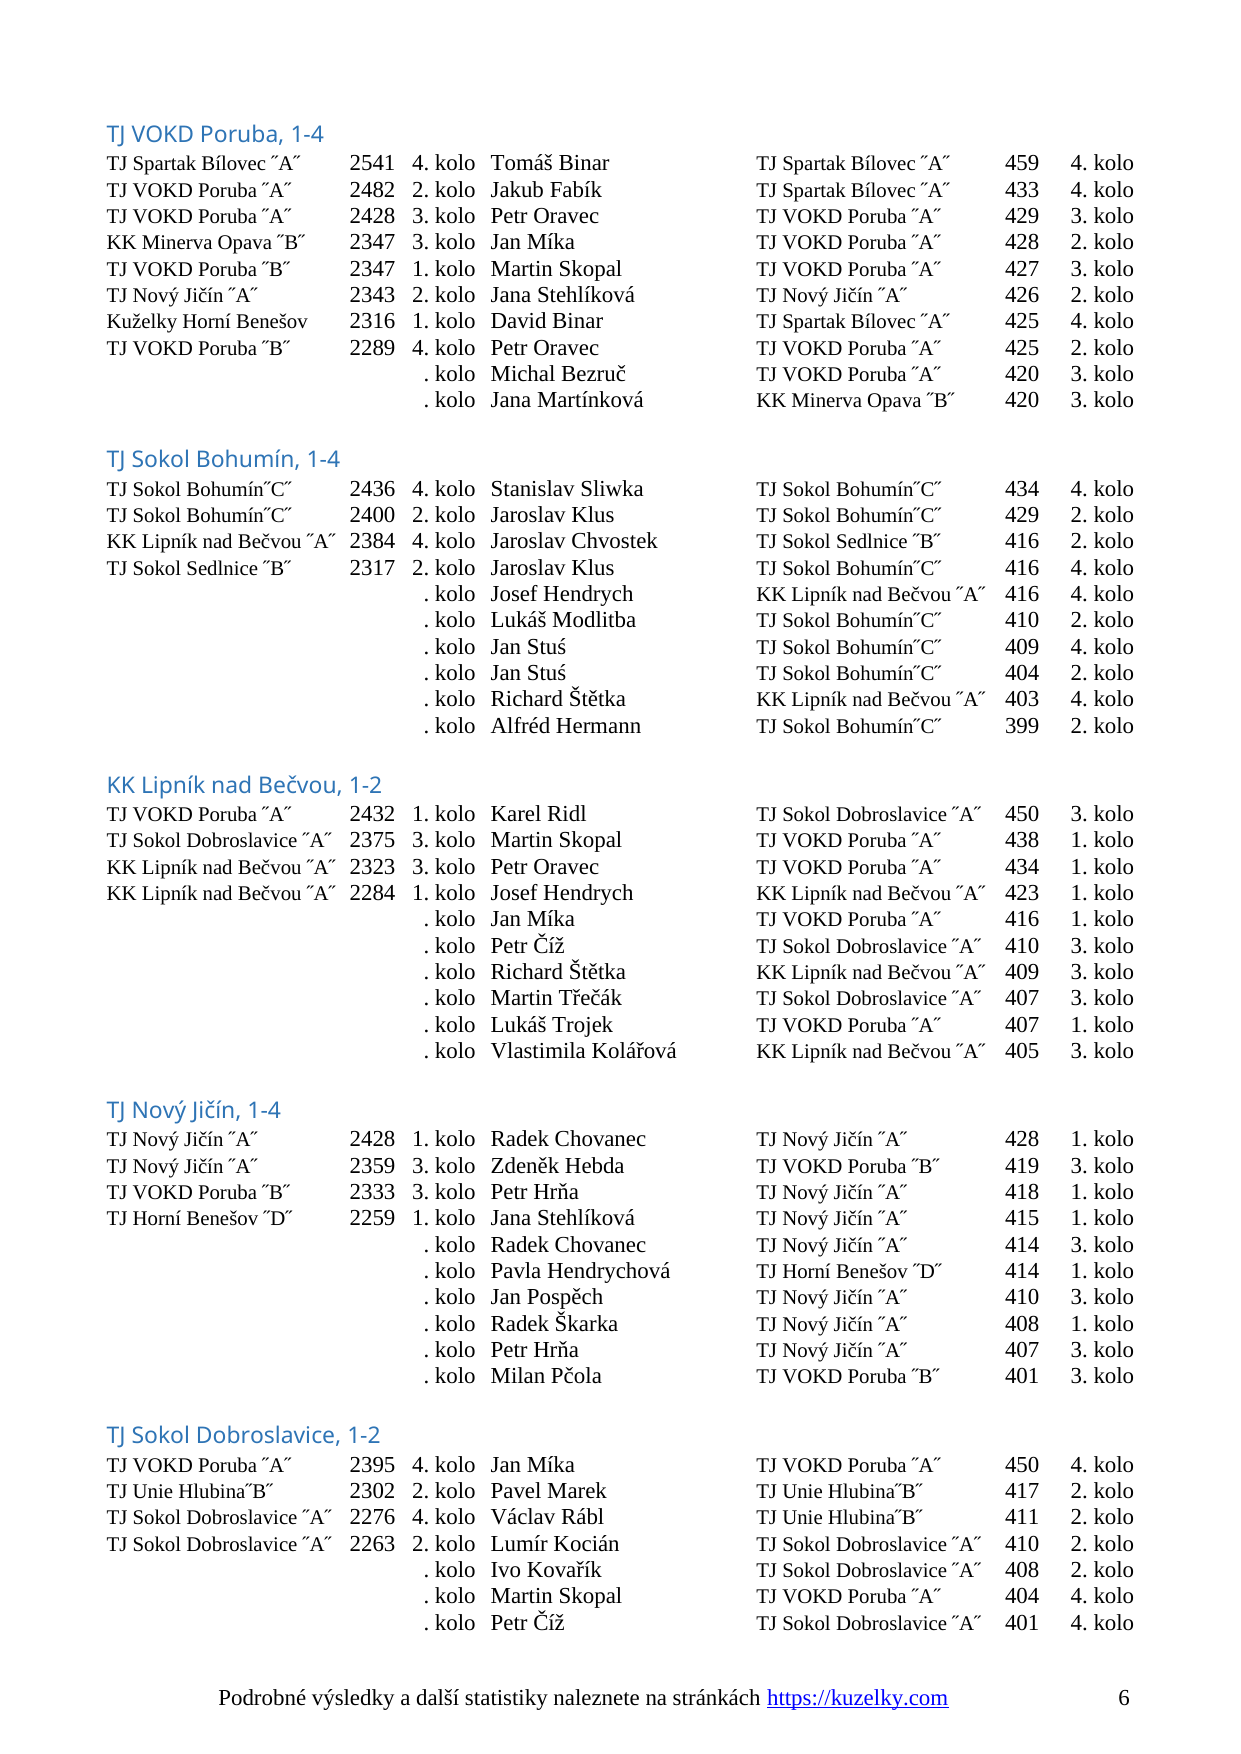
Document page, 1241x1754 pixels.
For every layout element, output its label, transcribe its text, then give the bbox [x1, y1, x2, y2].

text . kolo Milan Pčola TJ VOKD Poruba ˝B˝ 401 3. kolo [106, 1362, 1134, 1389]
subtitle TJ VOKD Poruba, 1-4 [106, 118, 1134, 149]
subtitle TJ Nový Jičín, 1-4 [106, 1094, 1134, 1125]
text . kolo Petr Číž TJ Sokol Dobroslavice ˝A˝ 401 4. kolo [106, 1609, 1134, 1635]
text . kolo Vlastimila Kolářová KK Lipník nad Bečvou ˝A˝ 405 3. kolo [106, 1037, 1134, 1063]
text TJ Spartak Bílovec ˝A˝ 2541 4. kolo Tomáš Binar TJ Spartak Bílovec ˝A˝ 459 4. kolo [106, 149, 1134, 176]
text TJ VOKD Poruba ˝A˝ 2482 2. kolo Jakub Fabík TJ Spartak Bílovec ˝A˝ 433 4. kolo [106, 176, 1134, 202]
text . kolo Michal Bezruč TJ VOKD Poruba ˝A˝ 420 3. kolo [106, 360, 1134, 387]
text TJ Unie Hlubina˝B˝ 2302 2. kolo Pavel Marek TJ Unie Hlubina˝B˝ 417 2. kolo [106, 1477, 1134, 1503]
text TJ VOKD Poruba ˝B˝ 2289 4. kolo Petr Oravec TJ VOKD Poruba ˝A˝ 425 2. kolo [106, 334, 1134, 360]
text TJ Horní Benešov ˝D˝ 2259 1. kolo Jana Stehlíková TJ Nový Jičín ˝A˝ 415 1. kolo [106, 1204, 1134, 1231]
text TJ Sokol Dobroslavice ˝A˝ 2276 4. kolo Václav Rábl TJ Unie Hlubina˝B˝ 411 2. kolo [106, 1503, 1134, 1530]
text TJ Sokol Bohumín˝C˝ 2436 4. kolo Stanislav Sliwka TJ Sokol Bohumín˝C˝ 434 4. kolo [106, 475, 1134, 501]
text . kolo Josef Hendrych KK Lipník nad Bečvou ˝A˝ 416 4. kolo [106, 580, 1134, 606]
text TJ Nový Jičín ˝A˝ 2428 1. kolo Radek Chovanec TJ Nový Jičín ˝A˝ 428 1. kolo [106, 1125, 1134, 1152]
text KK Lipník nad Bečvou ˝A˝ 2284 1. kolo Josef Hendrych KK Lipník nad Bečvou ˝A˝ 423 1. kolo [106, 879, 1134, 905]
text . kolo Ivo Kovařík TJ Sokol Dobroslavice ˝A˝ 408 2. kolo [106, 1556, 1134, 1582]
text . kolo Radek Chovanec TJ Nový Jičín ˝A˝ 414 3. kolo [106, 1231, 1134, 1257]
text TJ VOKD Poruba ˝A˝ 2395 4. kolo Jan Míka TJ VOKD Poruba ˝A˝ 450 4. kolo [106, 1451, 1134, 1477]
text . kolo Petr Hrňa TJ Nový Jičín ˝A˝ 407 3. kolo [106, 1336, 1134, 1362]
text . kolo Jan Stuś TJ Sokol Bohumín˝C˝ 409 4. kolo [106, 633, 1134, 659]
text . kolo Richard Štětka KK Lipník nad Bečvou ˝A˝ 409 3. kolo [106, 958, 1134, 984]
text KK Lipník nad Bečvou ˝A˝ 2384 4. kolo Jaroslav Chvostek TJ Sokol Sedlnice ˝B˝ 416 2. kolo [106, 527, 1134, 554]
subtitle TJ Sokol Bohumín, 1-4 [106, 443, 1134, 475]
text KK Minerva Opava ˝B˝ 2347 3. kolo Jan Míka TJ VOKD Poruba ˝A˝ 428 2. kolo [106, 228, 1134, 255]
subtitle TJ Sokol Dobroslavice, 1-2 [106, 1419, 1134, 1451]
text . kolo Alfréd Hermann TJ Sokol Bohumín˝C˝ 399 2. kolo [106, 712, 1134, 738]
text TJ Sokol Bohumín˝C˝ 2400 2. kolo Jaroslav Klus TJ Sokol Bohumín˝C˝ 429 2. kolo [106, 501, 1134, 527]
text TJ VOKD Poruba ˝B˝ 2347 1. kolo Martin Skopal TJ VOKD Poruba ˝A˝ 427 3. kolo [106, 255, 1134, 281]
text . kolo Jana Martínková KK Minerva Opava ˝B˝ 420 3. kolo [106, 387, 1134, 413]
text . kolo Lukáš Modlitba TJ Sokol Bohumín˝C˝ 410 2. kolo [106, 606, 1134, 633]
text . kolo Radek Škarka TJ Nový Jičín ˝A˝ 408 1. kolo [106, 1310, 1134, 1336]
text Kuželky Horní Benešov 2316 1. kolo David Binar TJ Spartak Bílovec ˝A˝ 425 4. kolo [106, 307, 1134, 334]
text . kolo Jan Míka TJ VOKD Poruba ˝A˝ 416 1. kolo [106, 905, 1134, 932]
text TJ Nový Jičín ˝A˝ 2359 3. kolo Zdeněk Hebda TJ VOKD Poruba ˝B˝ 419 3. kolo [106, 1152, 1134, 1178]
subtitle KK Lipník nad Bečvou, 1-2 [106, 769, 1134, 800]
text . kolo Petr Číž TJ Sokol Dobroslavice ˝A˝ 410 3. kolo [106, 932, 1134, 958]
text . kolo Pavla Hendrychová TJ Horní Benešov ˝D˝ 414 1. kolo [106, 1257, 1134, 1283]
text KK Lipník nad Bečvou ˝A˝ 2323 3. kolo Petr Oravec TJ VOKD Poruba ˝A˝ 434 1. kolo [106, 853, 1134, 879]
text TJ Sokol Dobroslavice ˝A˝ 2375 3. kolo Martin Skopal TJ VOKD Poruba ˝A˝ 438 1. kolo [106, 826, 1134, 853]
text . kolo Martin Skopal TJ VOKD Poruba ˝A˝ 404 4. kolo [106, 1582, 1134, 1609]
text TJ VOKD Poruba ˝B˝ 2333 3. kolo Petr Hrňa TJ Nový Jičín ˝A˝ 418 1. kolo [106, 1178, 1134, 1204]
text TJ Sokol Dobroslavice ˝A˝ 2263 2. kolo Lumír Kocián TJ Sokol Dobroslavice ˝A˝ 410 2. kolo [106, 1530, 1134, 1556]
text TJ Sokol Sedlnice ˝B˝ 2317 2. kolo Jaroslav Klus TJ Sokol Bohumín˝C˝ 416 4. kolo [106, 554, 1134, 580]
text . kolo Martin Třečák TJ Sokol Dobroslavice ˝A˝ 407 3. kolo [106, 984, 1134, 1011]
text TJ Nový Jičín ˝A˝ 2343 2. kolo Jana Stehlíková TJ Nový Jičín ˝A˝ 426 2. kolo [106, 281, 1134, 307]
text . kolo Jan Pospěch TJ Nový Jičín ˝A˝ 410 3. kolo [106, 1283, 1134, 1310]
text TJ VOKD Poruba ˝A˝ 2432 1. kolo Karel Ridl TJ Sokol Dobroslavice ˝A˝ 450 3. kolo [106, 800, 1134, 826]
text TJ VOKD Poruba ˝A˝ 2428 3. kolo Petr Oravec TJ VOKD Poruba ˝A˝ 429 3. kolo [106, 202, 1134, 228]
text . kolo Jan Stuś TJ Sokol Bohumín˝C˝ 404 2. kolo [106, 659, 1134, 686]
text . kolo Lukáš Trojek TJ VOKD Poruba ˝A˝ 407 1. kolo [106, 1011, 1134, 1037]
text . kolo Richard Štětka KK Lipník nad Bečvou ˝A˝ 403 4. kolo [106, 686, 1134, 712]
